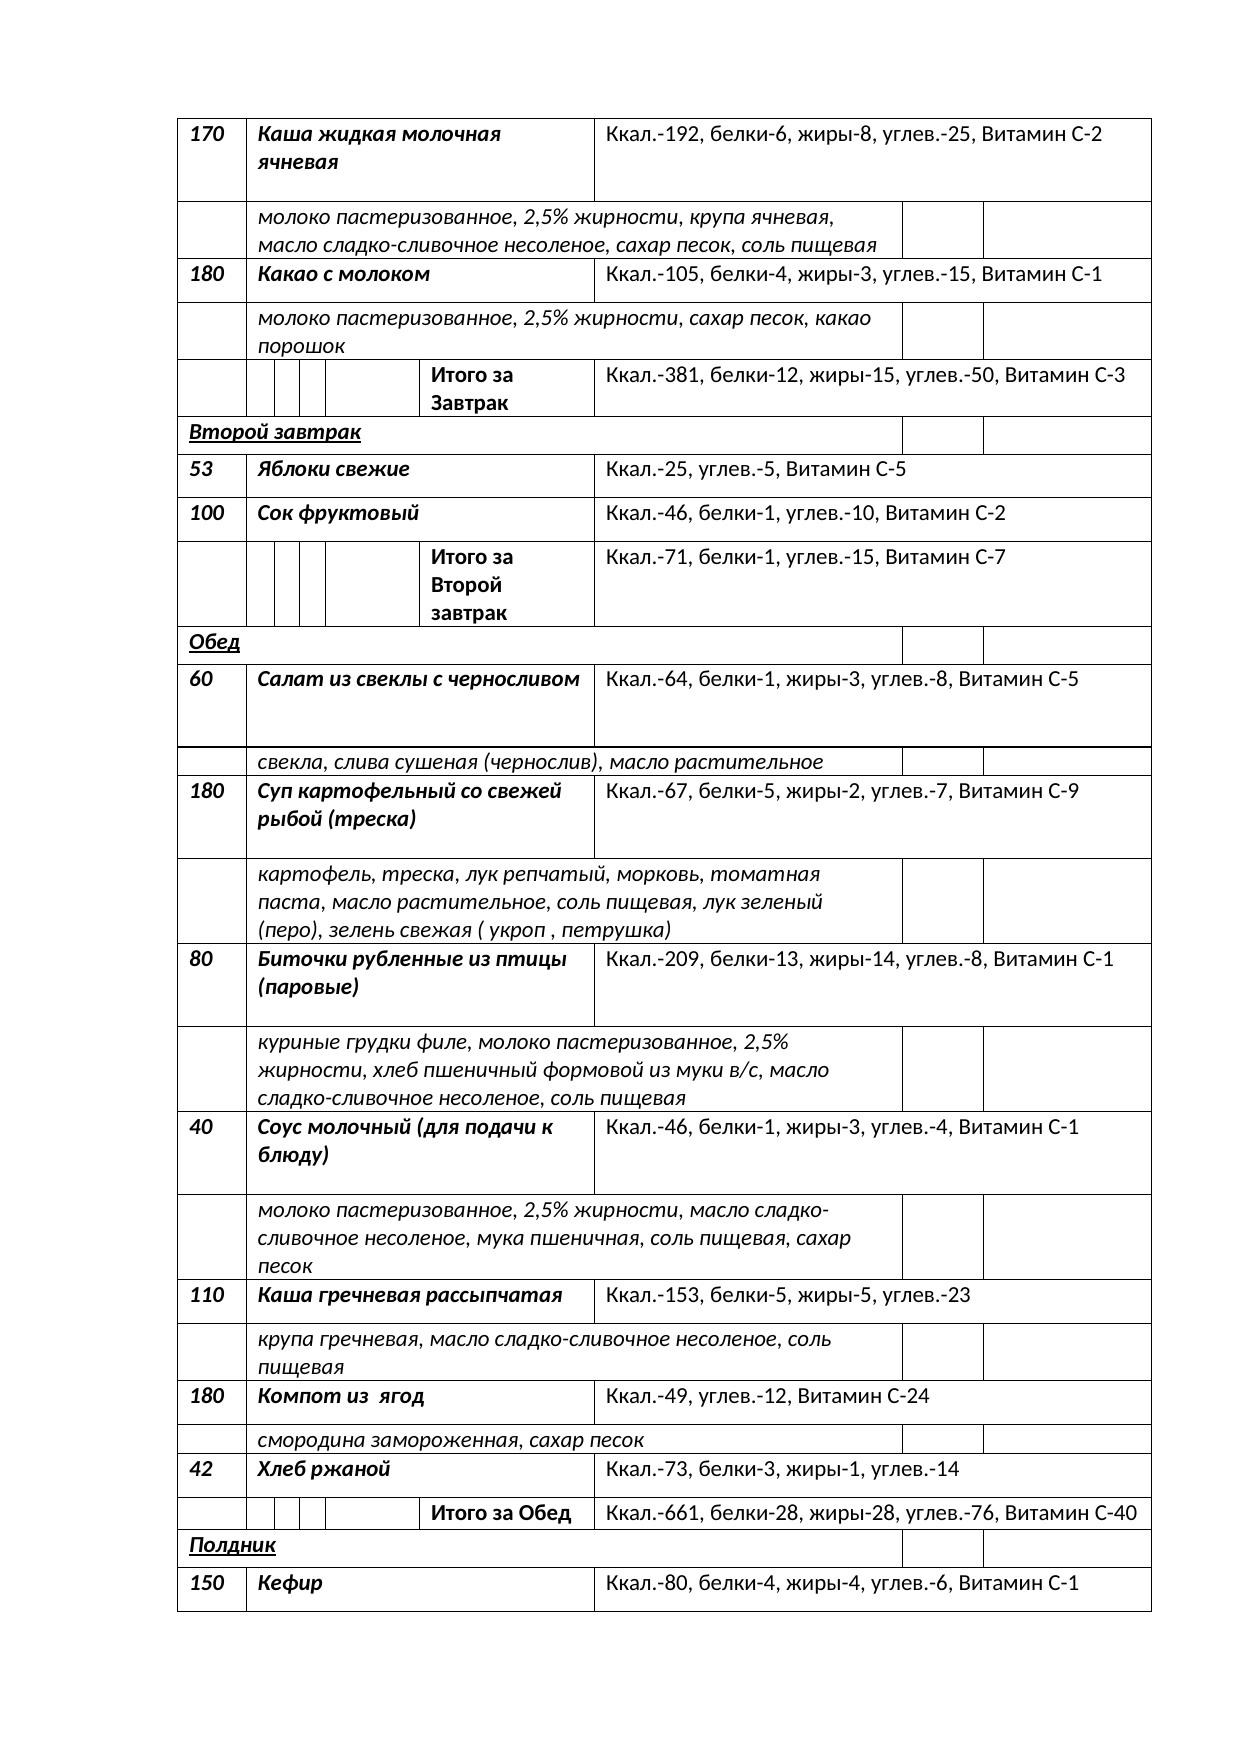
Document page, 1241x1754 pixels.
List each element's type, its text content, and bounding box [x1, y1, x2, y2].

table_cell [984, 748, 1151, 775]
table_cell [903, 303, 983, 359]
table_cell Хлеб ржаной [247, 1454, 594, 1497]
table_cell [300, 360, 325, 416]
table_cell куриные грудки филе, молоко пастеризованное, 2,5% жирности, хлеб пшеничный формовой из муки в/с, масло сладко-сливочное несоленое, соль пищевая [247, 1027, 902, 1111]
table_cell Суп картофельный со свежей рыбой (треска) [247, 776, 594, 858]
table_cell [178, 1425, 246, 1453]
table_cell [984, 1425, 1151, 1453]
table_cell свекла, слива сушеная (чернослив), масло растительное [247, 748, 902, 775]
table_cell Каша гречневая рассыпчатая [247, 1280, 594, 1323]
table_cell [903, 202, 983, 258]
table_cell Полдник [178, 1530, 902, 1567]
table_cell Ккал.-46, белки-1, углев.-10, Витамин С-2 [595, 498, 1151, 541]
table_cell Ккал.-153, белки-5, жиры-5, углев.-23 [595, 1280, 1151, 1323]
table_cell [984, 1324, 1151, 1380]
table_cell Итого за Второй завтрак [420, 542, 594, 626]
table_cell Ккал.-192, белки-6, жиры-8, углев.-25, Витамин С-2 [595, 119, 1151, 201]
table_cell смородина замороженная, сахар песок [247, 1425, 902, 1453]
table_cell [326, 542, 419, 626]
table_cell 80 [178, 944, 246, 1026]
table_cell Второй завтрак [178, 417, 902, 453]
table_cell 42 [178, 1454, 246, 1497]
table_cell [178, 859, 246, 943]
table_cell [300, 1498, 325, 1529]
table_cell [903, 417, 983, 453]
table_cell [275, 360, 299, 416]
table_cell молоко пастеризованное, 2,5% жирности, сахар песок, какао порошок [247, 303, 902, 359]
table_cell [178, 542, 246, 626]
table_cell [903, 748, 983, 775]
table_cell [300, 542, 325, 626]
table_cell Ккал.-67, белки-5, жиры-2, углев.-7, Витамин С-9 [595, 776, 1151, 858]
table_cell [326, 360, 419, 416]
table_cell [984, 1195, 1151, 1279]
table_cell Итого за Обед [420, 1498, 594, 1529]
table_cell [178, 360, 246, 416]
table_cell [178, 202, 246, 258]
table_cell [984, 1530, 1151, 1567]
table_cell 100 [178, 498, 246, 541]
table_cell [178, 303, 246, 359]
table_cell 110 [178, 1280, 246, 1323]
table_cell Яблоки свежие [247, 455, 594, 497]
table_cell [903, 627, 983, 663]
table_cell 60 [178, 665, 246, 746]
table_cell 150 [178, 1568, 246, 1611]
table_cell Ккал.-105, белки-4, жиры-3, углев.-15, Витамин С-1 [595, 259, 1151, 302]
table_cell [178, 1498, 246, 1529]
table_cell Ккал.-49, углев.-12, Витамин С-24 [595, 1381, 1151, 1424]
table_cell молоко пастеризованное, 2,5% жирности, крупа ячневая, масло сладко-сливочное несоленое, сахар песок, соль пищевая [247, 202, 902, 258]
table_cell [275, 1498, 299, 1529]
table_cell Ккал.-46, белки-1, жиры-3, углев.-4, Витамин С-1 [595, 1112, 1151, 1194]
table_cell [178, 748, 246, 775]
table_cell Какао с молоком [247, 259, 594, 302]
table_cell [903, 859, 983, 943]
table_cell Каша жидкая молочная ячневая [247, 119, 594, 201]
table_cell 40 [178, 1112, 246, 1194]
table_cell Обед [178, 627, 902, 663]
table_cell 53 [178, 455, 246, 497]
table_cell Компот из ягод [247, 1381, 594, 1424]
table_cell Ккал.-80, белки-4, жиры-4, углев.-6, Витамин С-1 [595, 1568, 1151, 1611]
table_cell [247, 542, 274, 626]
table_cell [984, 859, 1151, 943]
table_cell молоко пастеризованное, 2,5% жирности, масло сладко-сливочное несоленое, мука пшеничная, соль пищевая, сахар песок [247, 1195, 902, 1279]
table_cell [903, 1195, 983, 1279]
table_cell [903, 1530, 983, 1567]
table_cell Ккал.-25, углев.-5, Витамин С-5 [595, 455, 1151, 497]
table_cell [984, 1027, 1151, 1111]
table_cell Сок фруктовый [247, 498, 594, 541]
table_cell [984, 202, 1151, 258]
table_cell Ккал.-73, белки-3, жиры-1, углев.-14 [595, 1454, 1151, 1497]
table_cell Соус молочный (для подачи к блюду) [247, 1112, 594, 1194]
table_cell [275, 542, 299, 626]
table_cell 170 [178, 119, 246, 201]
table_cell крупа гречневая, масло сладко-сливочное несоленое, соль пищевая [247, 1324, 902, 1380]
table_cell [247, 360, 274, 416]
table_cell [984, 417, 1151, 453]
table_cell Биточки рубленные из птицы (паровые) [247, 944, 594, 1026]
table_cell [178, 1195, 246, 1279]
table_cell [178, 1027, 246, 1111]
table_cell 180 [178, 776, 246, 858]
table_cell Ккал.-64, белки-1, жиры-3, углев.-8, Витамин С-5 [595, 665, 1151, 746]
table_cell [984, 303, 1151, 359]
table_cell [178, 1324, 246, 1380]
table_cell Ккал.-381, белки-12, жиры-15, углев.-50, Витамин С-3 [595, 360, 1151, 416]
table_cell Салат из свеклы с черносливом [247, 665, 594, 746]
table_cell [326, 1498, 419, 1529]
table_cell [903, 1425, 983, 1453]
table_cell Ккал.-661, белки-28, жиры-28, углев.-76, Витамин С-40 [595, 1498, 1151, 1529]
table_cell Итого за Завтрак [420, 360, 594, 416]
table_cell картофель, треска, лук репчатый, морковь, томатная паста, масло растительное, соль пищевая, лук зеленый (перо), зелень свежая ( укроп , петрушка) [247, 859, 902, 943]
table_cell [903, 1324, 983, 1380]
table_cell [247, 1498, 274, 1529]
table_cell Ккал.-71, белки-1, углев.-15, Витамин С-7 [595, 542, 1151, 626]
table_cell [903, 1027, 983, 1111]
table_cell [984, 627, 1151, 663]
table_cell 180 [178, 259, 246, 302]
table_cell 180 [178, 1381, 246, 1424]
table_cell Кефир [247, 1568, 594, 1611]
table_cell Ккал.-209, белки-13, жиры-14, углев.-8, Витамин С-1 [595, 944, 1151, 1026]
